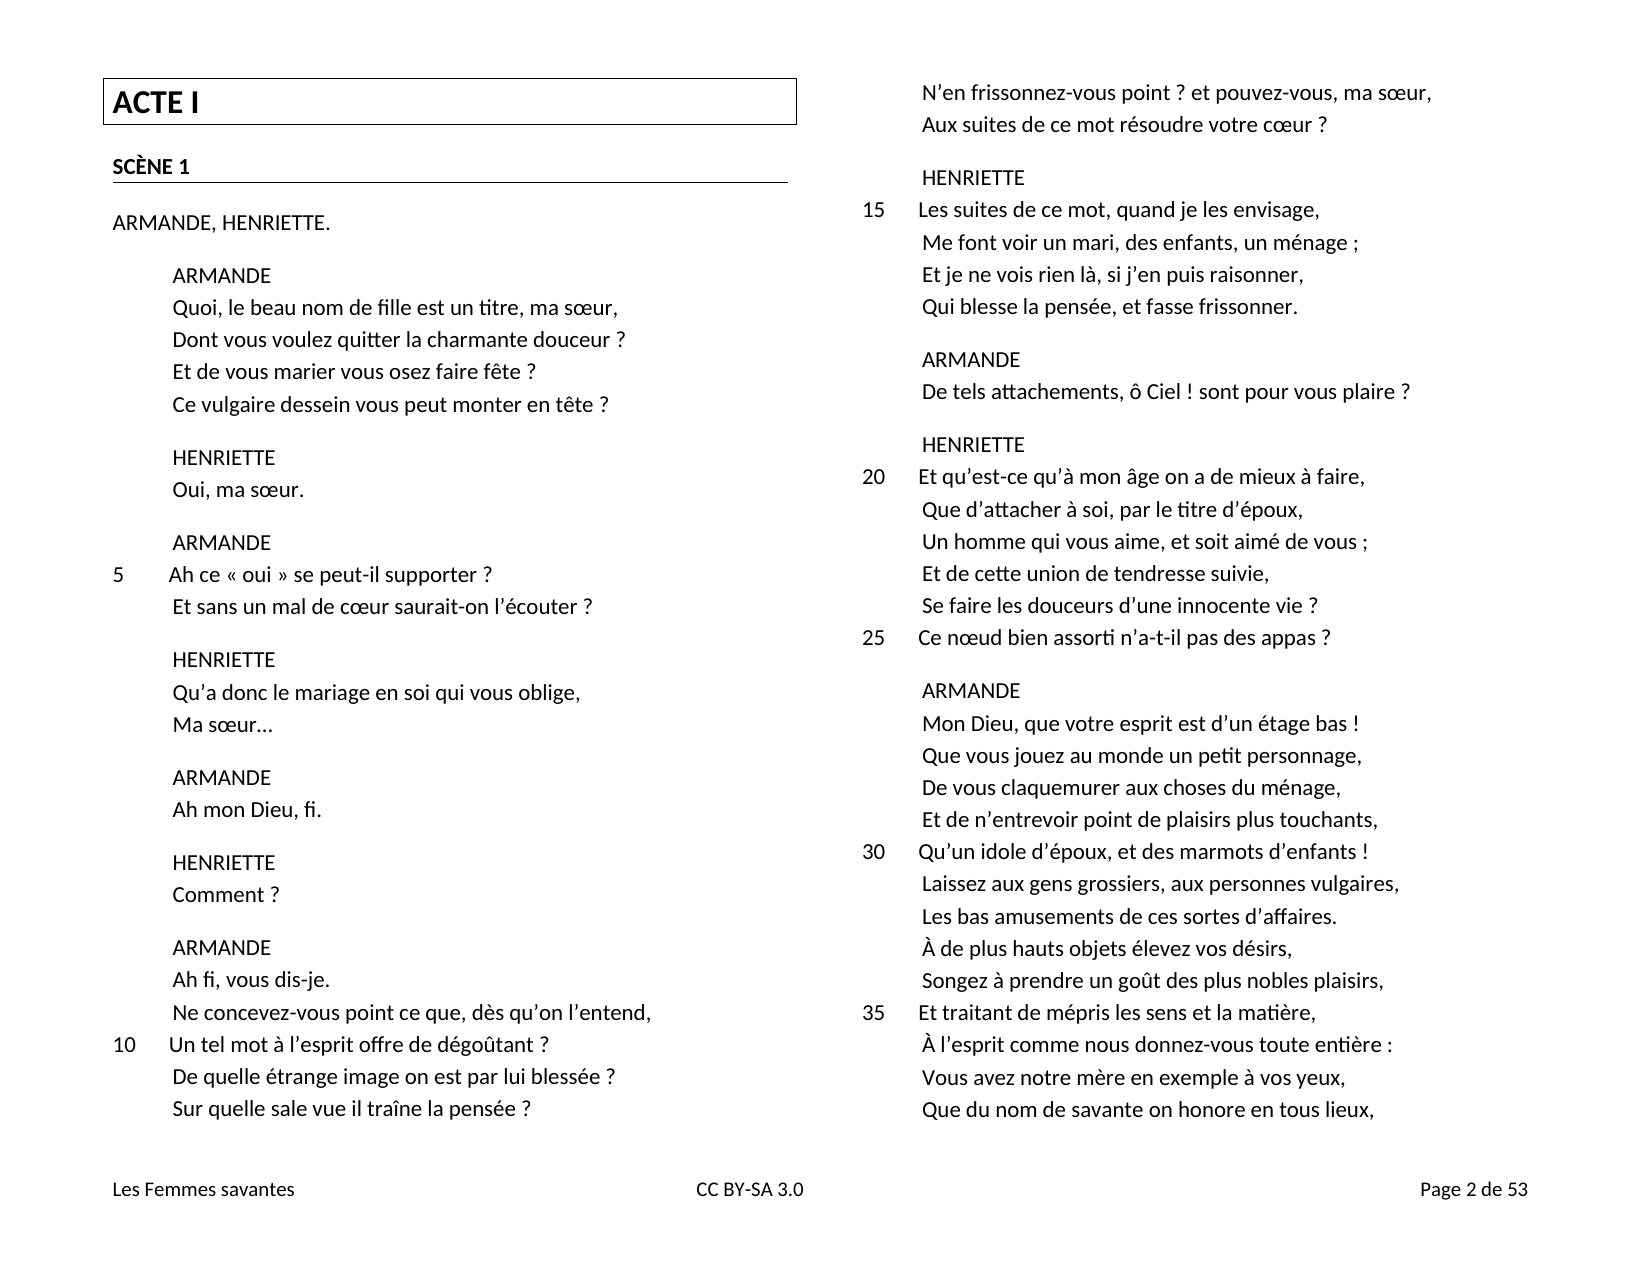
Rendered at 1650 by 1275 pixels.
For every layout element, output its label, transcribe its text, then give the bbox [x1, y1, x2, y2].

text 20 Et qu’est-ce qu’à mon âge on a de mieux à faire, [862, 462, 1537, 491]
text Les bas amusements de ces sortes d’affaires. [922, 902, 1537, 930]
text N’en frissonnez-vous point ? et pouvez-vous, ma sœur, [922, 78, 1537, 106]
text ARMANDE [922, 676, 1537, 704]
text Et de cette union de tendresse suivie, [922, 559, 1537, 587]
text Oui, ma sœur. [172, 475, 788, 503]
text HENRIETTE [172, 646, 788, 673]
text Et de vous marier vous osez faire fête ? [172, 358, 788, 386]
text Songez à prendre un goût des plus nobles plaisirs, [922, 966, 1537, 994]
text Que vous jouez au monde un petit personnage, [922, 741, 1537, 769]
text ARMANDE [172, 261, 788, 289]
text Comment ? [172, 880, 788, 908]
text HENRIETTE [922, 163, 1537, 191]
text Ne concevez-vous point ce que, dès qu’on l’entend, [172, 998, 788, 1026]
text ARMANDE [922, 345, 1537, 373]
text ARMANDE, HENRIETTE. [112, 208, 788, 236]
text Mon Dieu, que votre esprit est d’un étage bas ! [922, 709, 1537, 737]
text 30 Qu’un idole d’époux, et des marmots d’enfants ! [862, 837, 1537, 865]
text 15 Les suites de ce mot, quand je les envisage, [862, 196, 1537, 223]
text ACTE I [104, 79, 796, 124]
text 35 Et traitant de mépris les sens et la matière, [862, 998, 1537, 1026]
text Vous avez notre mère en exemple à vos yeux, [922, 1063, 1537, 1091]
text Et je ne vois rien là, si j’en puis raisonner, [922, 260, 1537, 288]
text Ce vulgaire dessein vous peut monter en tête ? [172, 390, 788, 418]
text Et sans un mal de cœur saurait-on l’écouter ? [172, 592, 788, 621]
text Que d’attacher à soi, par le titre d’époux, [922, 495, 1537, 523]
text Un homme qui vous aime, et soit aimé de vous ; [922, 527, 1537, 555]
text HENRIETTE [172, 443, 788, 471]
text HENRIETTE [172, 848, 788, 876]
text Laissez aux gens grossiers, aux personnes vulgaires, [922, 869, 1537, 898]
text Dont vous voulez quitter la charmante douceur ? [172, 326, 788, 353]
text ARMANDE [172, 763, 788, 791]
text 10 Un tel mot à l’esprit offre de dégoûtant ? [112, 1030, 788, 1058]
text Se faire les douceurs d’une innocente vie ? [922, 591, 1537, 619]
text ARMANDE [172, 528, 788, 556]
text Quoi, le beau nom de fille est un titre, ma sœur, [172, 293, 788, 321]
text Aux suites de ce mot résoudre votre cœur ? [922, 110, 1537, 138]
text Que du nom de savante on honore en tous lieux, [922, 1095, 1537, 1123]
text De tels attachements, ô Ciel ! sont pour vous plaire ? [922, 377, 1537, 405]
text Qu’a donc le mariage en soi qui vous oblige, [172, 678, 788, 706]
text Ma sœur… [172, 710, 788, 738]
text ARMANDE [172, 933, 788, 961]
text SCÈNE 1 [112, 152, 788, 183]
text 5 Ah ce « oui » se peut-il supporter ? [112, 560, 788, 588]
text De vous claquemurer aux choses du ménage, [922, 773, 1537, 801]
text Ah mon Dieu, fi. [172, 795, 788, 823]
text 25 Ce nœud bien assorti n’a-t-il pas des appas ? [862, 623, 1537, 651]
text Me font voir un mari, des enfants, un ménage ; [922, 228, 1537, 256]
text HENRIETTE [922, 430, 1537, 458]
text Qui blesse la pensée, et fasse frissonner. [922, 292, 1537, 320]
text De quelle étrange image on est par lui blessée ? [172, 1062, 788, 1090]
text Sur quelle sale vue il traîne la pensée ? [172, 1094, 788, 1122]
text À de plus hauts objets élevez vos désirs, [922, 934, 1537, 962]
text Et de n’entrevoir point de plaisirs plus touchants, [922, 805, 1537, 833]
text Ah fi, vous dis-je. [172, 966, 788, 993]
text À l’esprit comme nous donnez-vous toute entière : [922, 1031, 1537, 1058]
